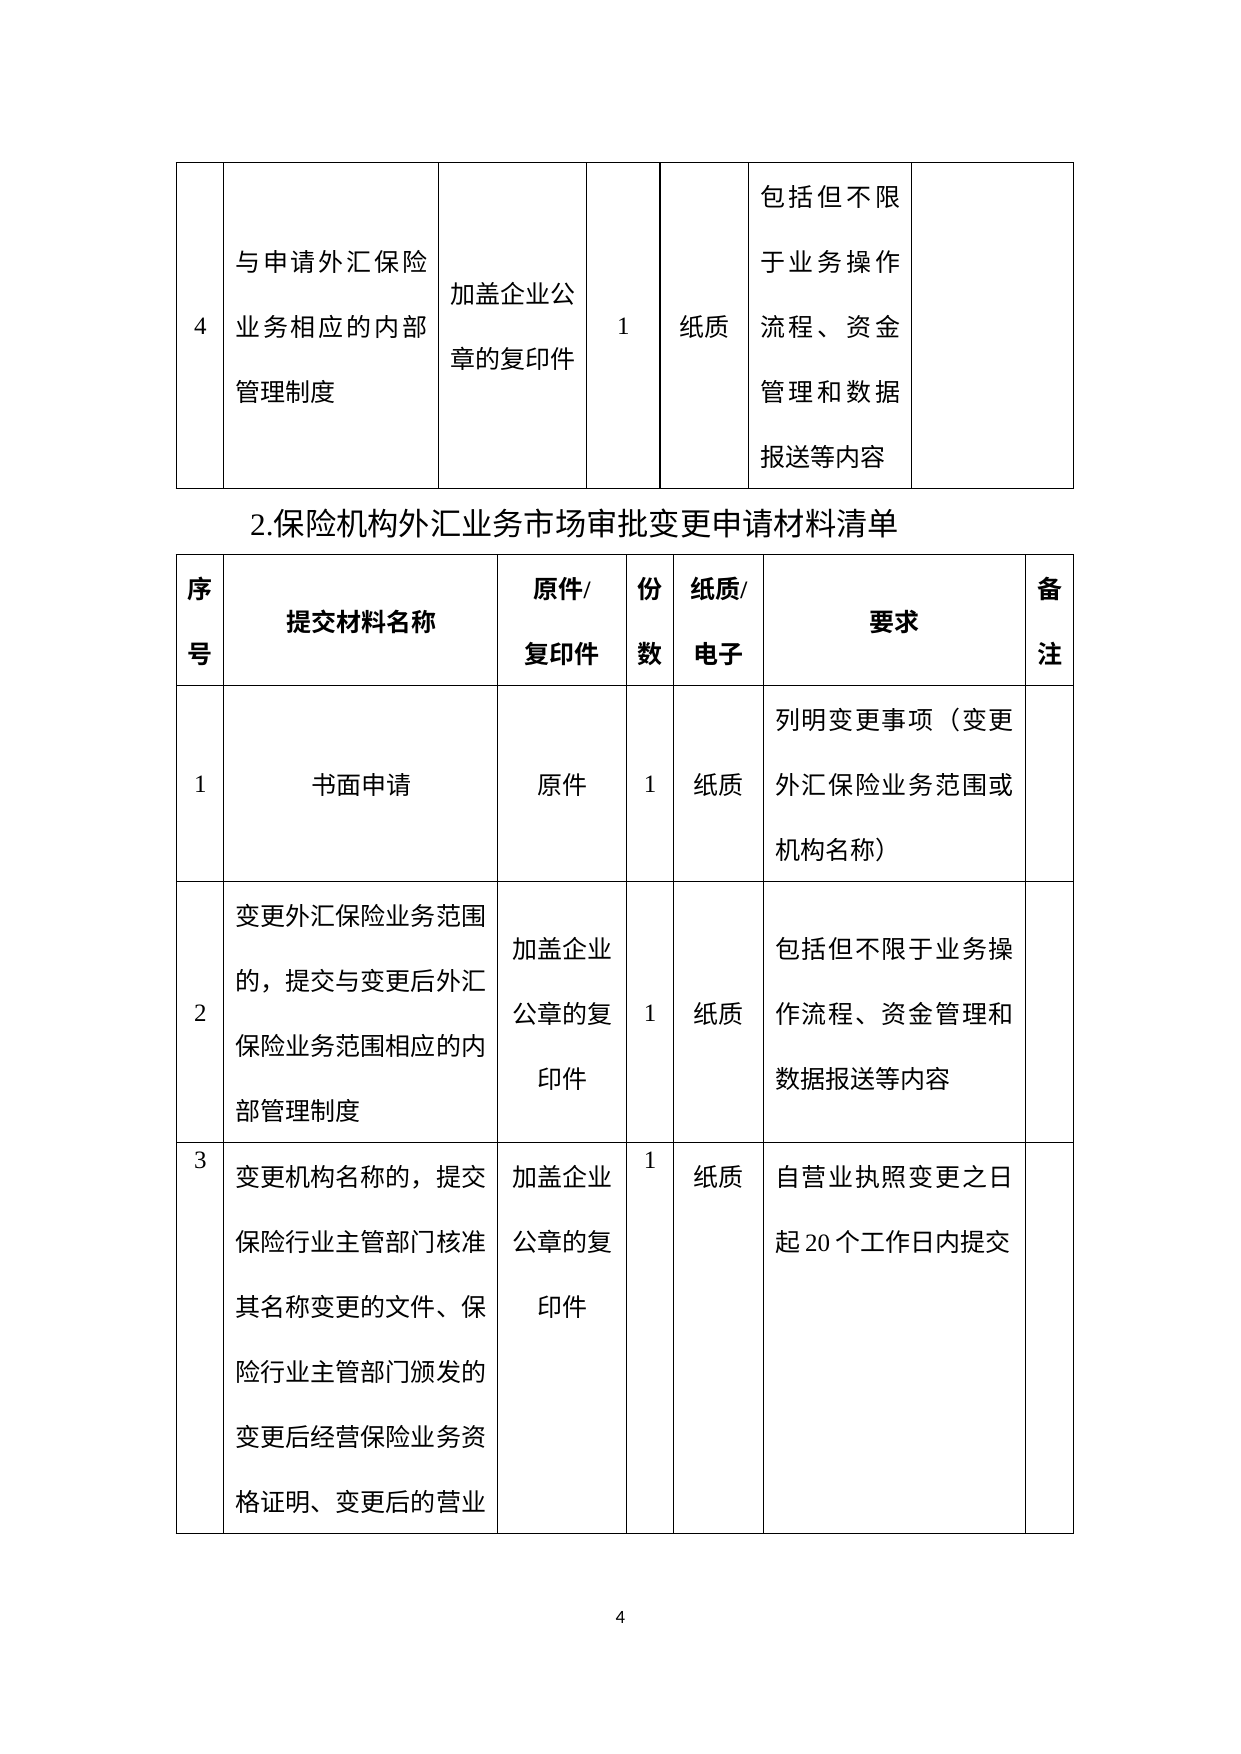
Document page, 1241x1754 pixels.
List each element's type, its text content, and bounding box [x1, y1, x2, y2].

table_cell 自营业执照变更之日起20个工作日内提交 [764, 1143, 1025, 1533]
table_cell 纸质 [661, 163, 748, 488]
table_cell 1 [627, 882, 673, 1142]
table_cell 书面申请 [224, 686, 497, 881]
table_cell 1 [587, 163, 659, 488]
table_header 份数 [627, 555, 673, 685]
table_cell [1026, 882, 1073, 1142]
table_cell 原件 [498, 686, 626, 881]
table_header 提交材料名称 [224, 555, 497, 685]
table_cell 包括但不限于业务操作流程、资金管理和数据报送等内容 [749, 163, 911, 488]
table_cell 列明变更事项（变更外汇保险业务范围或机构名称） [764, 686, 1025, 881]
table_cell 包括但不限于业务操作流程、资金管理和数据报送等内容 [764, 882, 1025, 1142]
text 2.保险机构外汇业务市场审批变更申请材料清单 [187, 489, 1053, 554]
table_header 纸质/ 电子 [674, 555, 763, 685]
table_cell 变更外汇保险业务范围的，提交与变更后外汇保险业务范围相应的内部管理制度 [224, 882, 497, 1142]
table_header 要求 [764, 555, 1025, 685]
table_cell 加盖企业公章的复印件 [498, 882, 626, 1142]
table_header 备注 [1026, 555, 1073, 685]
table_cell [224, 1143, 497, 1533]
table_cell [1026, 686, 1073, 881]
table_cell 纸质 [674, 882, 763, 1142]
table_cell 1 [177, 686, 223, 881]
table_cell 3 [177, 1143, 223, 1533]
table_cell 加盖企业公章的复印件 [439, 163, 586, 488]
table_cell 4 [177, 163, 223, 488]
table_cell 加盖企业公章的复印件 [498, 1143, 626, 1533]
table_header 序号 [177, 555, 223, 685]
table_cell [1026, 1143, 1073, 1533]
table_cell 与申请外汇保险业务相应的内部管理制度 [224, 163, 438, 488]
table_cell 纸质 [674, 1143, 763, 1533]
table_cell 1 [627, 1143, 673, 1533]
table_cell 1 [627, 686, 673, 881]
table_header 原件/ 复印件 [498, 555, 626, 685]
table_cell 2 [177, 882, 223, 1142]
table_cell 纸质 [674, 686, 763, 881]
table_cell [912, 163, 1073, 488]
